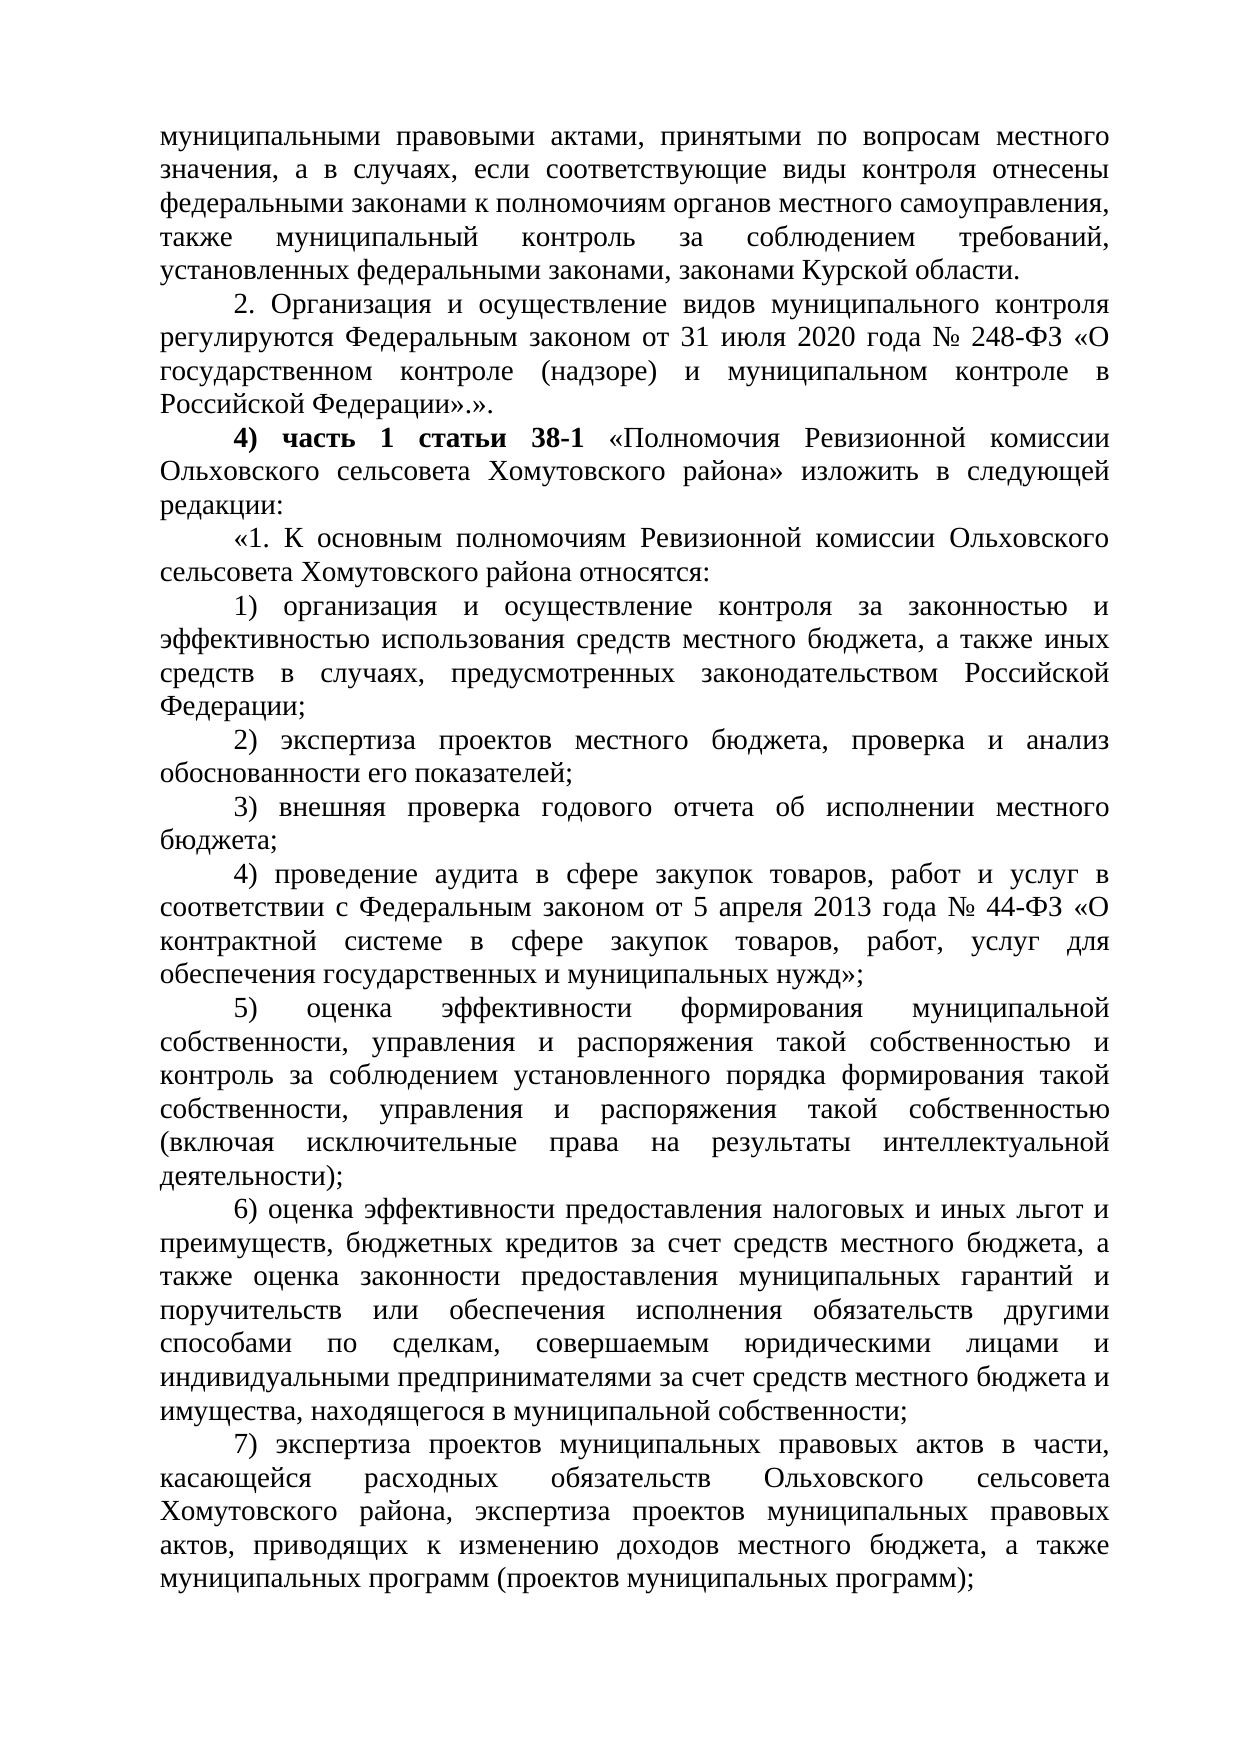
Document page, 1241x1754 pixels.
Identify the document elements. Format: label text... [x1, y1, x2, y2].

text 4) часть 1 статьи 38-1 «Полномочия Ревизионной комиссии Ольховского сельсовета Хомутовского района» изложить в следующей редакции: [159, 420, 1110, 521]
text 3) внешняя проверка годового отчета об исполнении местного бюджета; [159, 789, 1110, 856]
text 2. Организация и осуществление видов муниципального контроля регулируются Федеральным законом от 31 июля 2020 года № 248-ФЗ «О государственном контроле (надзоре) и муниципальном контроле в Российской Федерации».». [159, 286, 1110, 420]
text 4) проведение аудита в сфере закупок товаров, работ и услуг в соответствии с Федеральным законом от 5 апреля 2013 года № 44-ФЗ «О контрактной системе в сфере закупок товаров, работ, услуг для обеспечения государственных и муниципальных нужд»; [159, 856, 1110, 990]
text 2) экспертиза проектов местного бюджета, проверка и анализ обоснованности его показателей; [159, 722, 1110, 789]
text 1) организация и осуществление контроля за законностью и эффективностью использования средств местного бюджета, а также иных средств в случаях, предусмотренных законодательством Российской Федерации; [159, 588, 1110, 722]
text 6) оценка эффективности предоставления налоговых и иных льгот и преимуществ, бюджетных кредитов за счет средств местного бюджета, а также оценка законности предоставления муниципальных гарантий и поручительств или обеспечения исполнения обязательств другими способами по сделкам, совершаемым юридическими лицами и индивидуальными предпринимателями за счет средств местного бюджета и имущества, находящегося в муниципальной собственности; [159, 1191, 1110, 1426]
text 7) экспертиза проектов муниципальных правовых актов в части, касающейся расходных обязательств Ольховского сельсовета Хомутовского района, экспертиза проектов муниципальных правовых актов, приводящих к изменению доходов местного бюджета, а также муниципальных программ (проектов муниципальных программ); [159, 1426, 1110, 1594]
text 5) оценка эффективности формирования муниципальной собственности, управления и распоряжения такой собственностью и контроль за соблюдением установленного порядка формирования такой собственности, управления и распоряжения такой собственностью (включая исключительные права на результаты интеллектуальной деятельности); [159, 990, 1110, 1191]
text «1. К основным полномочиям Ревизионной комиссии Ольховского сельсовета Хомутовского района относятся: [159, 521, 1110, 588]
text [159, 118, 1110, 286]
